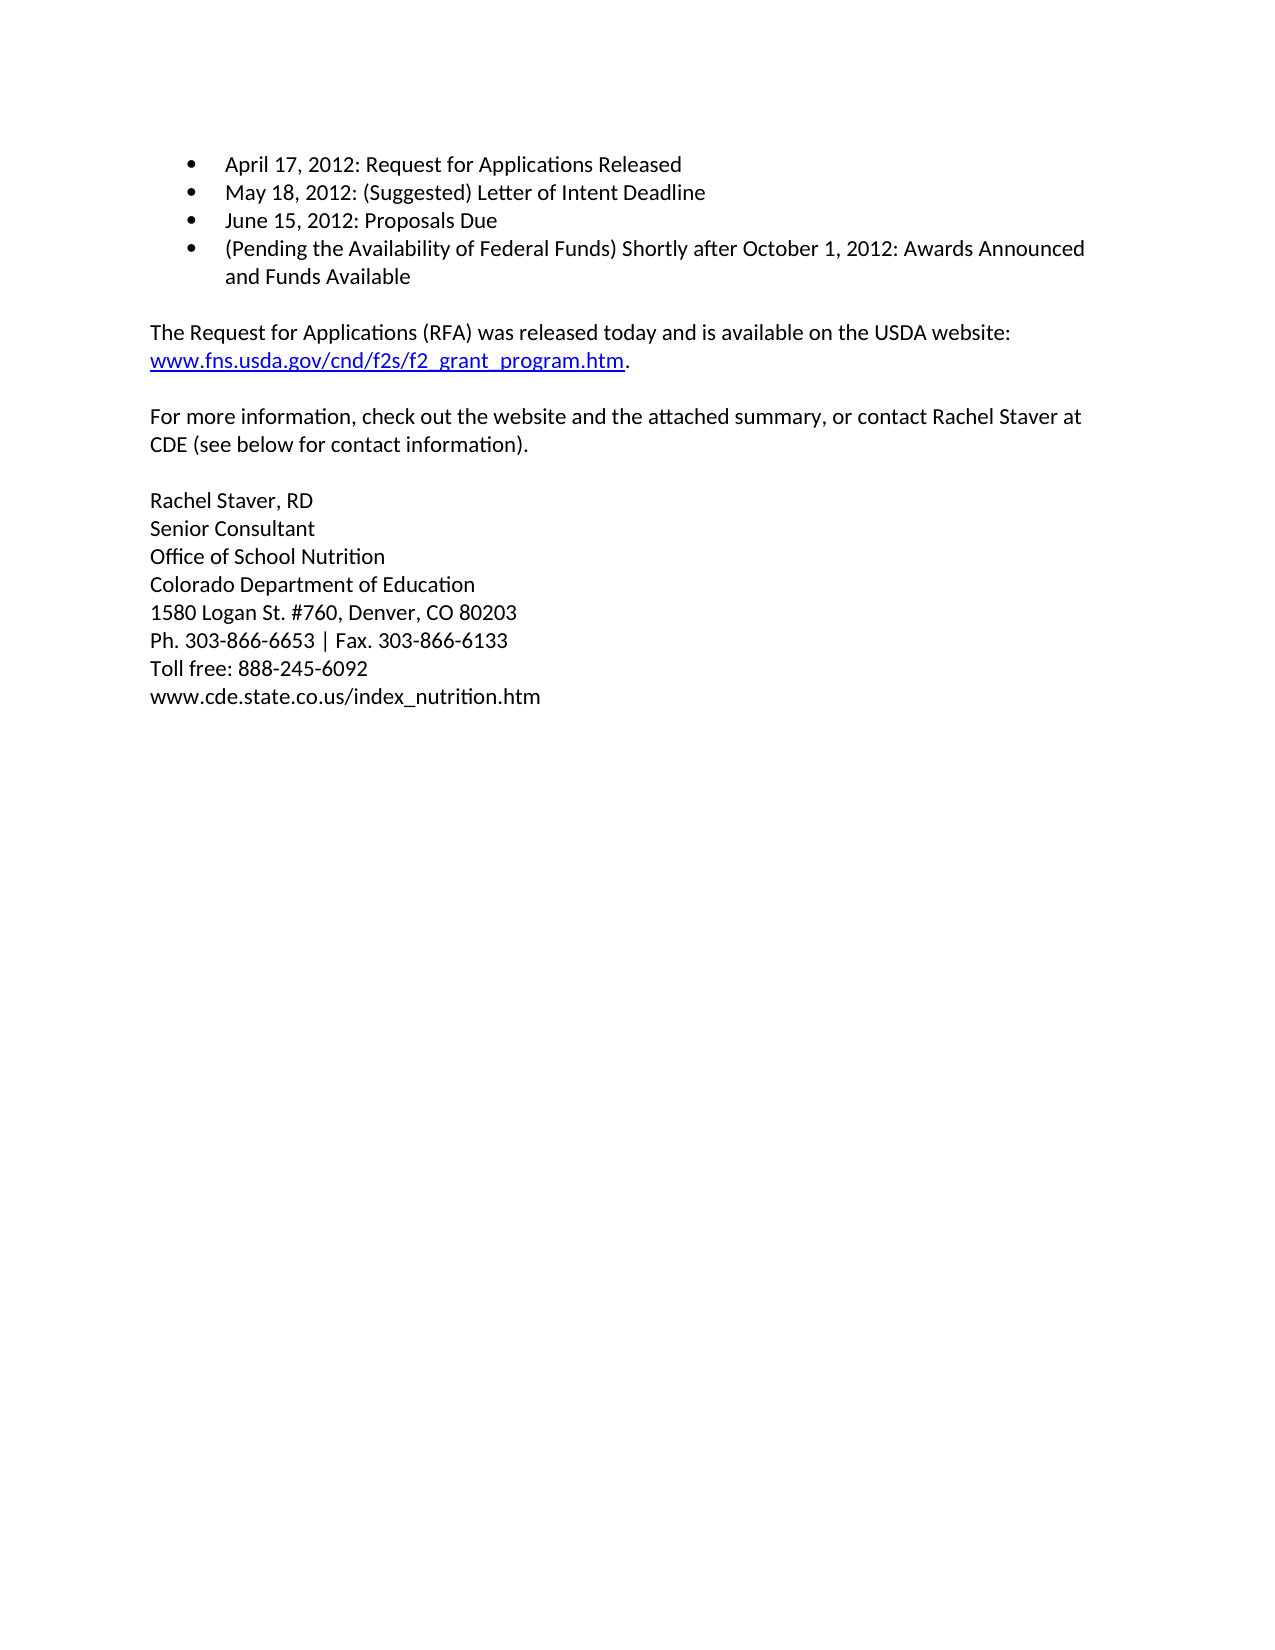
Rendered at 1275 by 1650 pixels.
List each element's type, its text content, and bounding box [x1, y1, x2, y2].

text Office of School Nutrition [150, 542, 1125, 570]
list (Pending the Availability of Federal Funds) Shortly after October 1, 2012: Awards Announced and Funds Available [187, 234, 1125, 290]
list June 15, 2012: Proposals Due [187, 206, 1125, 234]
text Colorado Department of Education [150, 570, 1125, 598]
text The Request for Applications (RFA) was released today and is available on the USDA website: www.fns.usda.gov/cnd/f2s/f2_grant_program.htm. [150, 318, 1125, 374]
text For more information, check out the website and the attached summary, or contact Rachel Staver at CDE (see below for contact information). [150, 402, 1125, 458]
text Senior Consultant [150, 514, 1125, 542]
text 1580 Logan St. #760, Denver, CO 80203 [150, 598, 1125, 626]
text Toll free: 888-245-6092 [150, 654, 1125, 682]
list April 17, 2012: Request for Applications Released [187, 150, 1125, 178]
text www.cde.state.co.us/index_nutrition.htm [150, 682, 1125, 710]
list May 18, 2012: (Suggested) Letter of Intent Deadline [187, 178, 1125, 206]
text Ph. 303-866-6653 | Fax. 303-866-6133 [150, 626, 1125, 654]
text Rachel Staver, RD [150, 486, 1125, 514]
